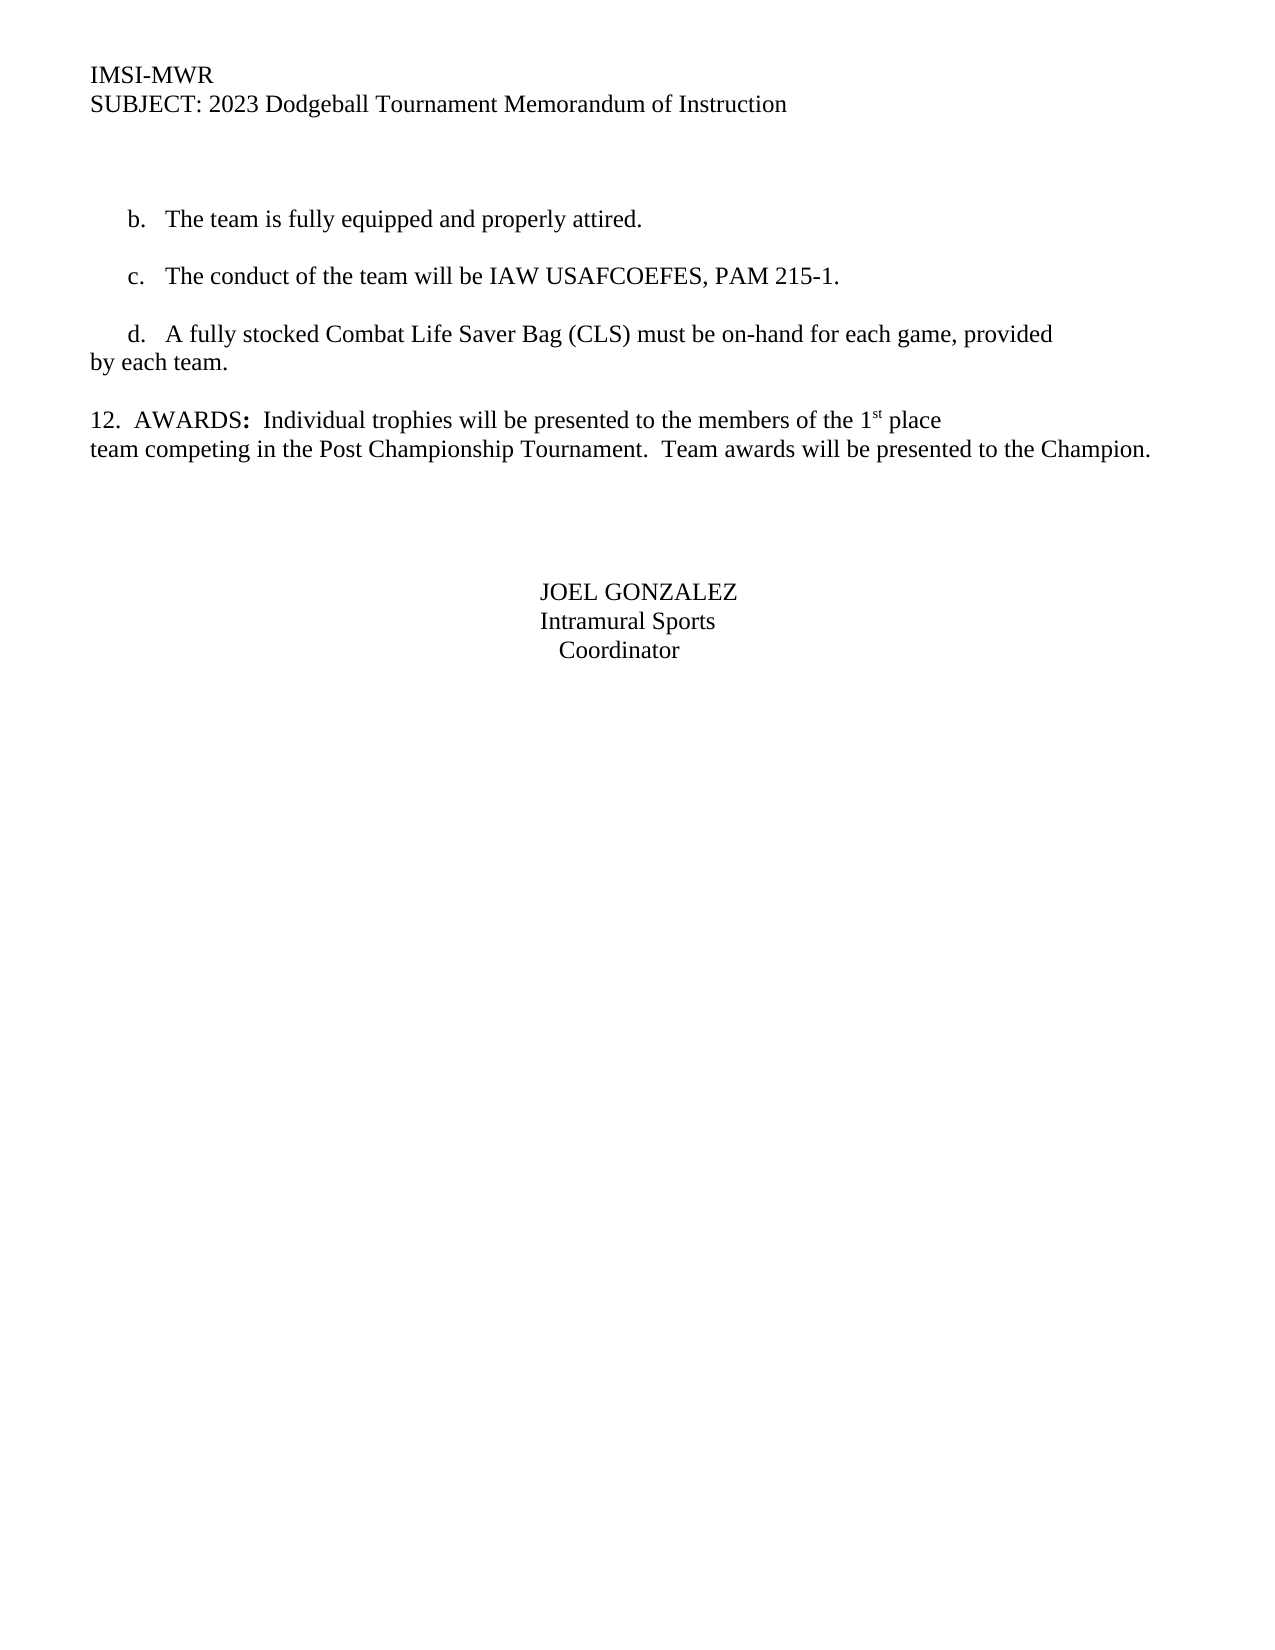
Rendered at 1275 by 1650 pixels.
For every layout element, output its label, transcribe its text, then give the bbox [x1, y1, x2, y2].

text 12. AWARDS: Individual trophies will be presented to the members of the 1st place [90, 405, 1200, 434]
text Coordinator [465, 635, 1200, 664]
text team competing in the Post Championship Tournament. Team awards will be presented to the Champion. [90, 434, 1200, 462]
text JOEL GONZALEZ [465, 577, 1200, 606]
text by each team. [90, 347, 1200, 376]
list The team is fully equipped and properly attired. [127, 204, 1200, 232]
list A fully stocked Combat Life Saver Bag (CLS) must be on-hand for each game, provided [127, 319, 1200, 347]
text Intramural Sports [465, 606, 1200, 635]
list The conduct of the team will be IAW USAFCOEFES, PAM 215-1. [127, 261, 1200, 290]
